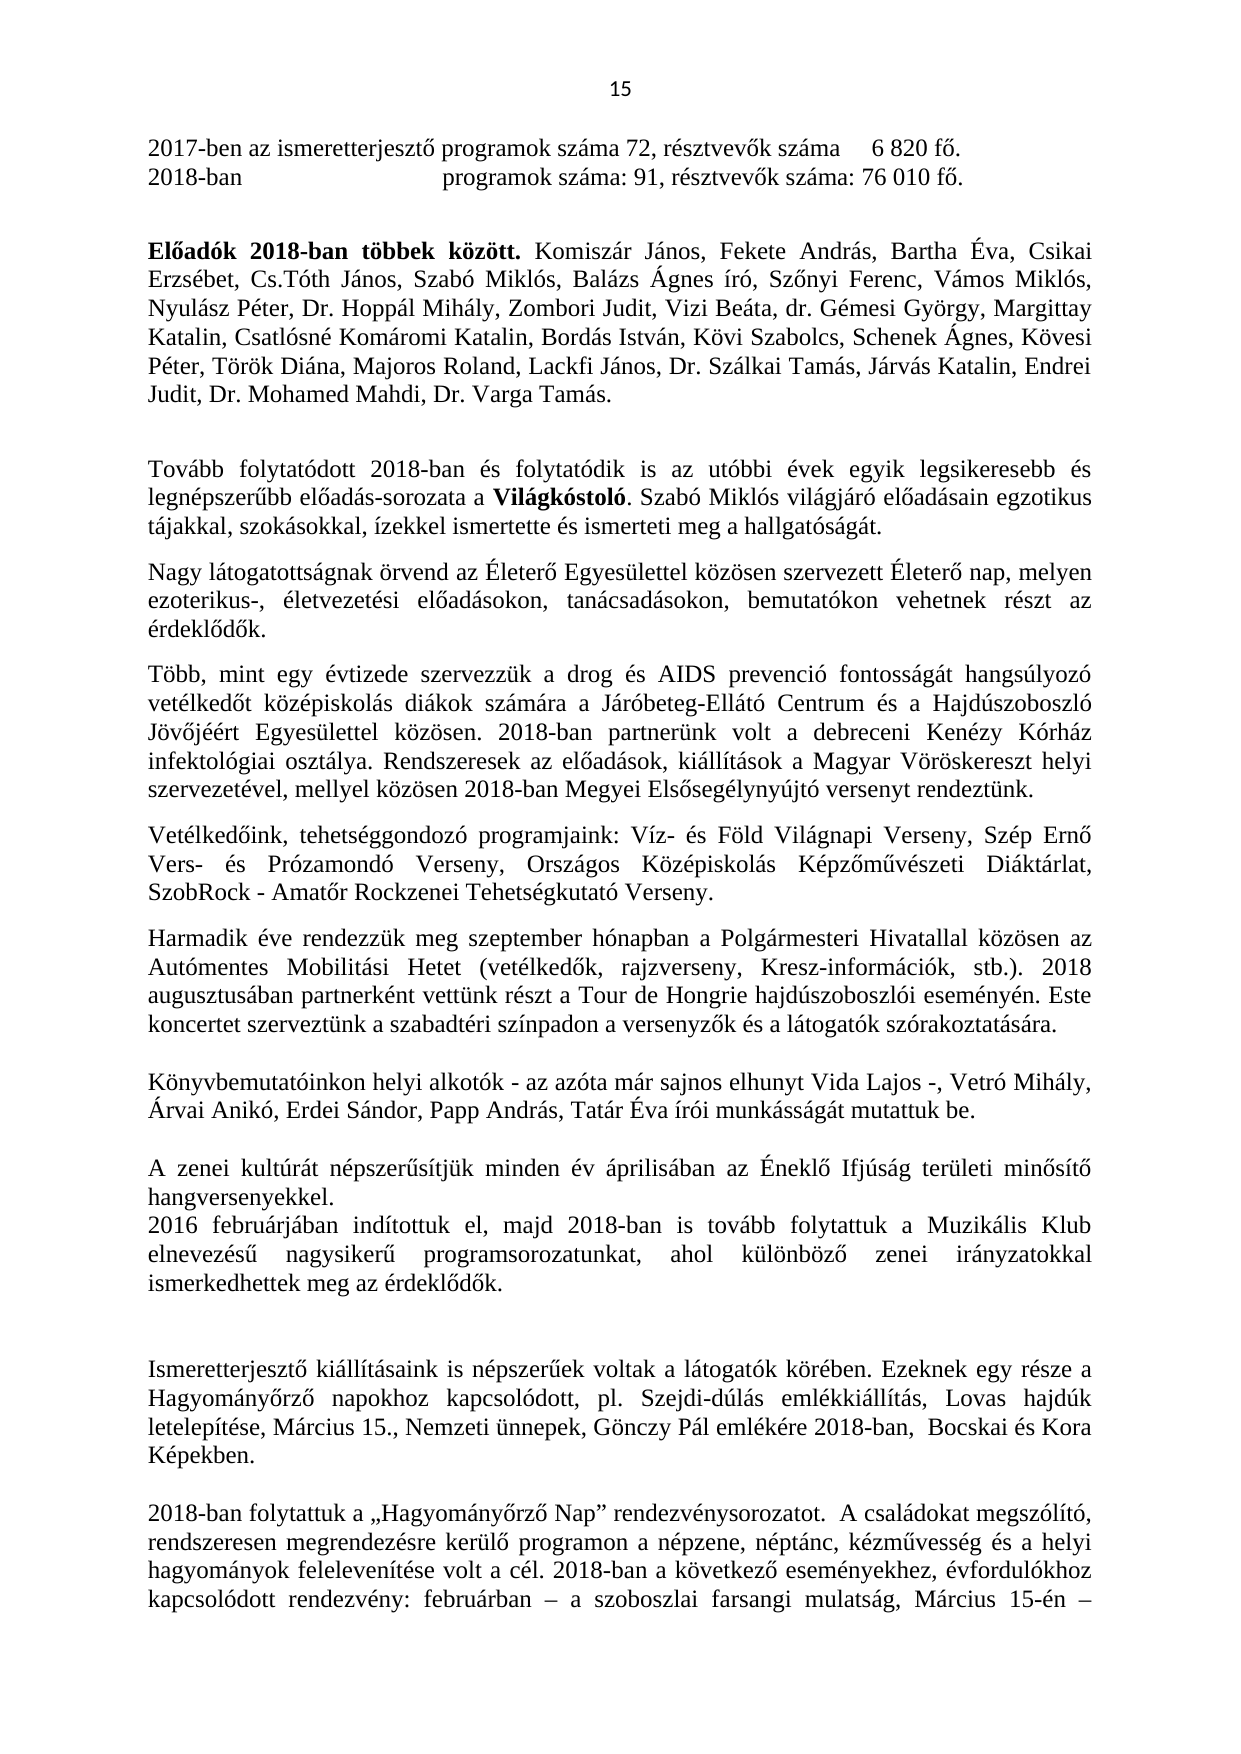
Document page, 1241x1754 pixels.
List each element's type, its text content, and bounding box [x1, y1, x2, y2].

text Több, mint egy évtizede szervezzük a drog és AIDS prevenció fontosságát hangsúlyozó vetélkedőt középiskolás diákok számára a Járóbeteg-Ellátó Centrum és a Hajdúszoboszló Jövőjéért Egyesülettel közösen. 2018-ban partnerünk volt a debreceni Kenézy Kórház infektológiai osztálya. Rendszeresek az előadások, kiállítások a Magyar Vöröskereszt helyi szervezetével, mellyel közösen 2018-ban Megyei Elsősegélynyújtó versenyt rendeztünk. [148, 659, 1093, 803]
text Nagy látogatottságnak örvend az Életerő Egyesülettel közösen szervezett Életerő nap, melyen ezoterikus-, életvezetési előadásokon, tanácsadásokon, bemutatókon vehetnek részt az érdeklődők. [148, 557, 1093, 643]
text Előadók 2018-ban többek között. Komiszár János, Fekete András, Bartha Éva, Csikai Erzsébet, Cs.Tóth János, Szabó Miklós, Balázs Ágnes író, Szőnyi Ferenc, Vámos Miklós, Nyulász Péter, Dr. Hoppál Mihály, Zombori Judit, Vizi Beáta, dr. Gémesi György, Margittay Katalin, Csatlósné Komáromi Katalin, Bordás István, Kövi Szabolcs, Schenek Ágnes, Kövesi Péter, Török Diána, Majoros Roland, Lackfi János, Dr. Szálkai Tamás, Járvás Katalin, Endrei Judit, Dr. Mohamed Mahdi, Dr. Varga Tamás. [148, 236, 1093, 408]
text 2017-ben az ismeretterjesztő programok száma 72, résztvevők száma 6 820 fő. [148, 133, 1093, 162]
text A zenei kultúrát népszerűsítjük minden év áprilisában az Éneklő Ifjúság területi minősítő hangversenyekkel. [148, 1153, 1093, 1210]
text Harmadik éve rendezzük meg szeptember hónapban a Polgármesteri Hivatallal közösen az Autómentes Mobilitási Hetet (vetélkedők, rajzverseny, Kresz-információk, stb.). 2018 augusztusában partnerként vettünk részt a Tour de Hongrie hajdúszoboszlói eseményén. Este koncertet szerveztünk a szabadtéri színpadon a versenyzők és a látogatók szórakoztatására. [148, 923, 1093, 1038]
text Ismeretterjesztő kiállításaink is népszerűek voltak a látogatók körében. Ezeknek egy része a Hagyományőrző napokhoz kapcsolódott, pl. Szejdi-dúlás emlékkiállítás, Lovas hajdúk letelepítése, Március 15., Nemzeti ünnepek, Gönczy Pál emlékére 2018-ban, Bocskai és Kora Képekben. [148, 1354, 1093, 1469]
text Tovább folytatódott 2018-ban és folytatódik is az utóbbi évek egyik legsikeresebb és legnépszerűbb előadás-sorozata a Világkóstoló. Szabó Miklós világjáró előadásain egzotikus tájakkal, szokásokkal, ízekkel ismertette és ismerteti meg a hallgatóságát. [148, 454, 1093, 540]
text Könyvbemutatóinkon helyi alkotók - az azóta már sajnos elhunyt Vida Lajos -, Vetró Mihály, Árvai Anikó, Erdei Sándor, Papp András, Tatár Éva írói munkásságát mutattuk be. [148, 1067, 1093, 1124]
text 2016 februárjában indítottuk el, majd 2018-ban is tovább folytattuk a Muzikális Klub elnevezésű nagysikerű programsorozatunkat, ahol különböző zenei irányzatokkal ismerkedhettek meg az érdeklődők. [148, 1210, 1093, 1297]
text 2018-ban programok száma: 91, résztvevők száma: 76 010 fő. [148, 162, 1093, 190]
text Vetélkedőink, tehetséggondozó programjaink: Víz- és Föld Világnapi Verseny, Szép Ernő Vers- és Prózamondó Verseny, Országos Középiskolás Képzőművészeti Diáktárlat, SzobRock - Amatőr Rockzenei Tehetségkutató Verseny. [148, 820, 1093, 906]
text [148, 1498, 1093, 1613]
